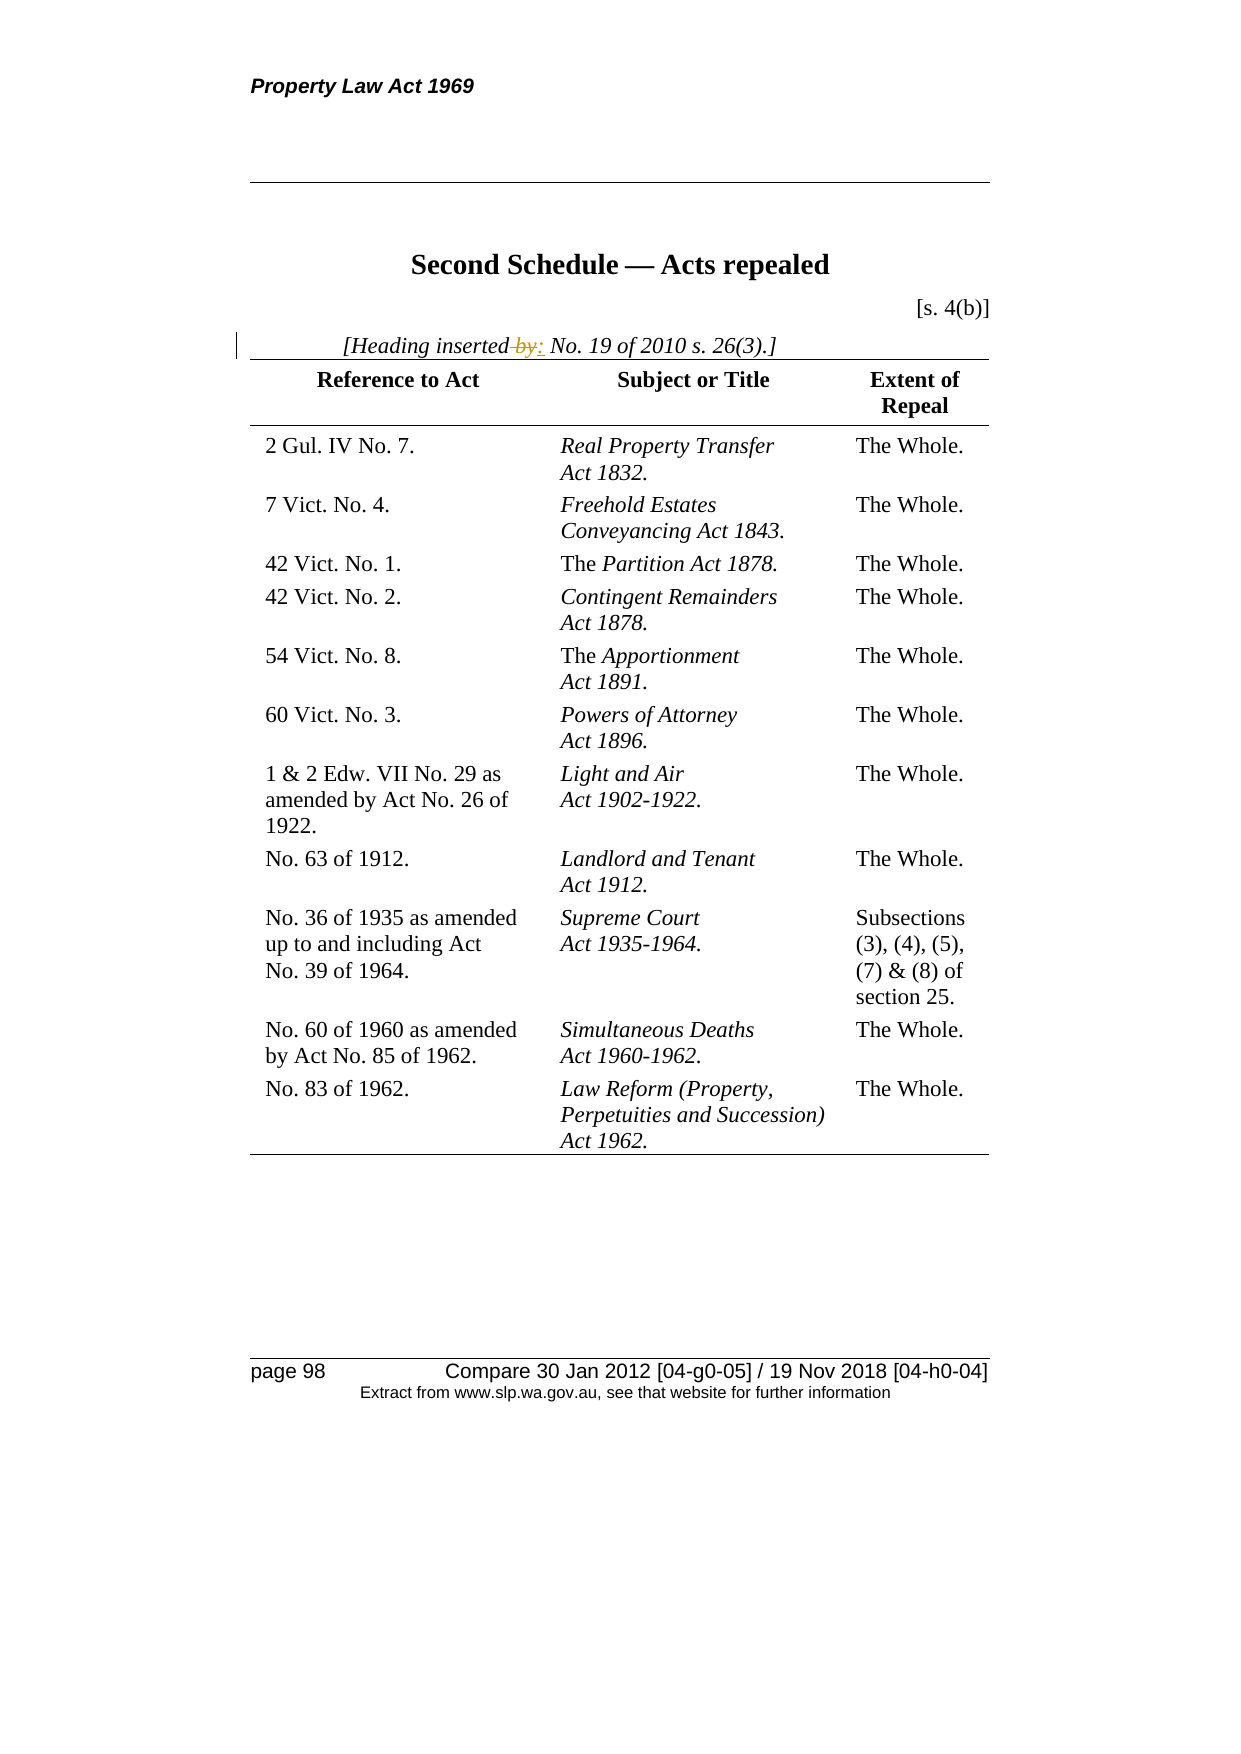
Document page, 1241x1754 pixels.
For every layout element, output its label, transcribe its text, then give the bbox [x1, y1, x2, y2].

table_cell The Partition Act 1878. [546, 544, 841, 577]
table_cell 54 Vict. No. 8. [250, 636, 546, 694]
table_cell Real Property Transfer Act 1832. [546, 426, 841, 485]
table_cell 7 Vict. No. 4. [250, 485, 546, 544]
table_cell The Apportionment Act 1891. [546, 636, 841, 694]
table_cell Law Reform (Property, Perpetuities and Succession) Act 1962. [546, 1068, 841, 1154]
table_cell No. 36 of 1935 as amended up to and including Act No. 39 of 1964. [250, 898, 546, 1009]
table_cell 1 & 2 Edw. VII No. 29 as amended by Act No. 26 of 1922. [250, 754, 546, 839]
table_cell Landlord and Tenant Act 1912. [546, 839, 841, 898]
table_header Reference to Act [250, 360, 546, 425]
table_cell The Whole. [841, 485, 989, 544]
text [s. 4(b)] [250, 293, 990, 320]
table_cell Simultaneous Deaths Act 1960-1962. [546, 1009, 841, 1068]
table_cell The Whole. [841, 1068, 989, 1154]
subtitle Second Schedule — Acts repealed [250, 247, 990, 281]
table_cell No. 60 of 1960 as amended by Act No. 85 of 1962. [250, 1009, 546, 1068]
subtitle [Heading inserted No. 19 of 2010 s. 26(3).] [250, 332, 990, 359]
table_cell The Whole. [841, 1009, 989, 1068]
table_cell Subsections (3), (4), (5), (7) & (8) of section 25. [841, 898, 989, 1009]
table_cell 2 Gul. IV No. 7. [250, 426, 546, 485]
table_header Subject or Title [546, 360, 841, 425]
table_cell Supreme Court Act 1935-1964. [546, 898, 841, 1009]
table_cell The Whole. [841, 544, 989, 577]
table_cell 42 Vict. No. 1. [250, 544, 546, 577]
table_cell Powers of Attorney Act 1896. [546, 695, 841, 753]
table_cell No. 83 of 1962. [250, 1068, 546, 1154]
table_cell No. 63 of 1912. [250, 839, 546, 898]
table_cell Light and Air Act 1902-1922. [546, 754, 841, 839]
table_cell Contingent Remainders Act 1878. [546, 577, 841, 636]
table_cell The Whole. [841, 426, 989, 485]
table_cell The Whole. [841, 577, 989, 636]
table_cell 60 Vict. No. 3. [250, 695, 546, 753]
table_header Extent of Repeal [841, 360, 989, 425]
table_cell The Whole. [841, 754, 989, 839]
table_cell The Whole. [841, 839, 989, 898]
table_cell The Whole. [841, 636, 989, 694]
table_cell Freehold Estates Conveyancing Act 1843. [546, 485, 841, 544]
table_cell 42 Vict. No. 2. [250, 577, 546, 636]
table_cell The Whole. [841, 695, 989, 753]
